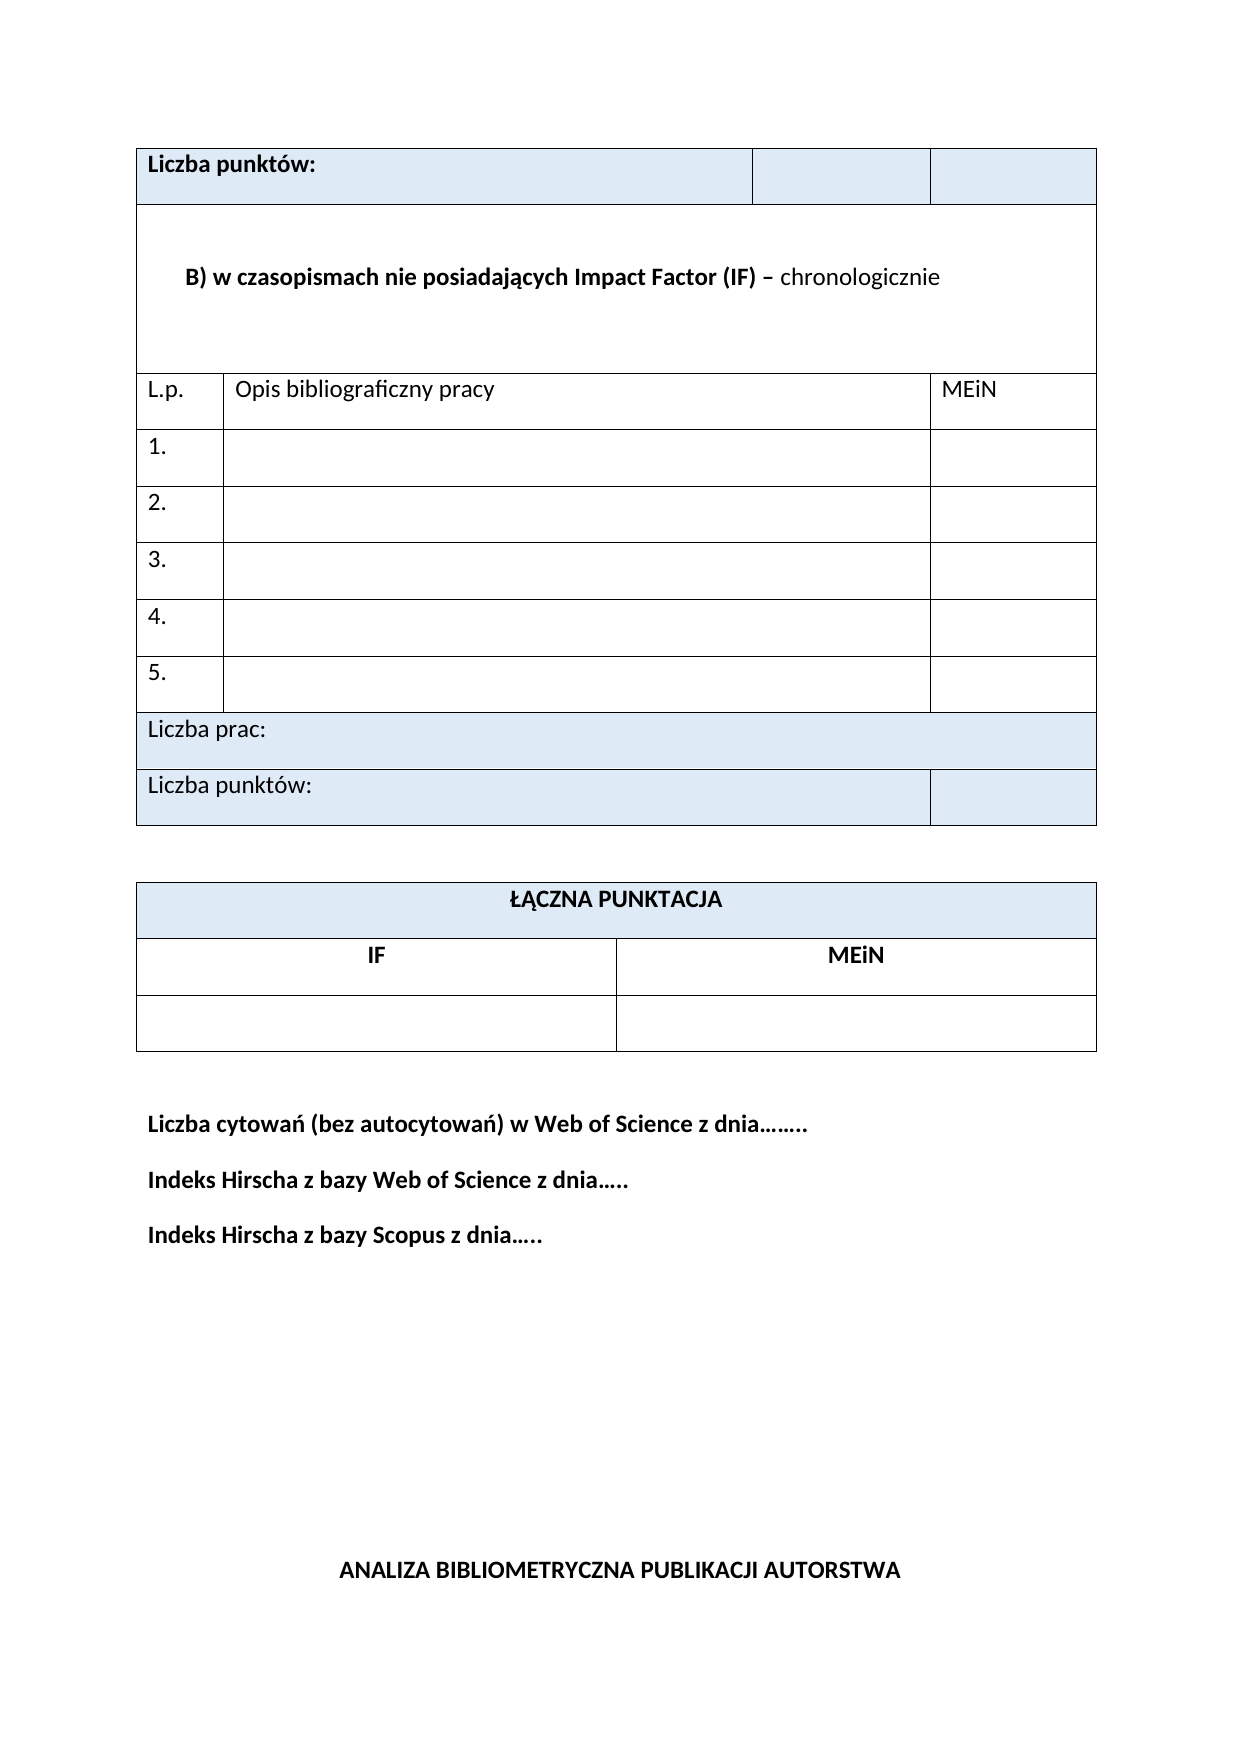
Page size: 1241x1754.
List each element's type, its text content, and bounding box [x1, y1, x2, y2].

table_cell [617, 996, 1096, 1051]
table_cell [224, 600, 930, 656]
table_cell [931, 430, 1096, 486]
table_cell Liczba punktów: [137, 770, 930, 825]
table_cell [224, 657, 930, 712]
table_cell [753, 149, 930, 204]
table_cell [931, 770, 1096, 825]
table_cell 1. [137, 430, 223, 486]
table_cell IF [137, 939, 616, 994]
table_cell [224, 543, 930, 599]
table_cell MEiN [931, 374, 1096, 429]
table_cell Liczba prac: [137, 713, 1096, 768]
text ANALIZA BIBLIOMETRYCZNA PUBLIKACJI AUTORSTWA [148, 1555, 1093, 1585]
table_header ŁĄCZNA PUNKTACJA [137, 883, 1096, 938]
text Indeks Hirscha z bazy Web of Science z dnia….. [148, 1164, 1093, 1194]
table_cell MEiN [617, 939, 1096, 994]
table_cell 5. [137, 657, 223, 712]
table_cell B) w czasopismach nie posiadających Impact Factor (IF) – chronologicznie [137, 205, 1096, 373]
table_cell 3. [137, 543, 223, 599]
table_cell [137, 996, 616, 1051]
text Liczba cytowań (bez autocytowań) w Web of Science z dnia…….. [148, 1108, 1093, 1138]
table_cell Liczba punktów: [137, 149, 752, 204]
table_cell [931, 543, 1096, 599]
table_cell 4. [137, 600, 223, 656]
table_cell [224, 430, 930, 486]
text Indeks Hirscha z bazy Scopus z dnia….. [148, 1220, 1093, 1250]
table_cell [931, 600, 1096, 656]
table_cell [931, 657, 1096, 712]
table_cell [931, 149, 1096, 204]
table_cell L.p. [137, 374, 223, 429]
table_cell [224, 487, 930, 542]
table_cell [931, 487, 1096, 542]
table_cell 2. [137, 487, 223, 542]
table_cell Opis bibliograficzny pracy [224, 374, 930, 429]
